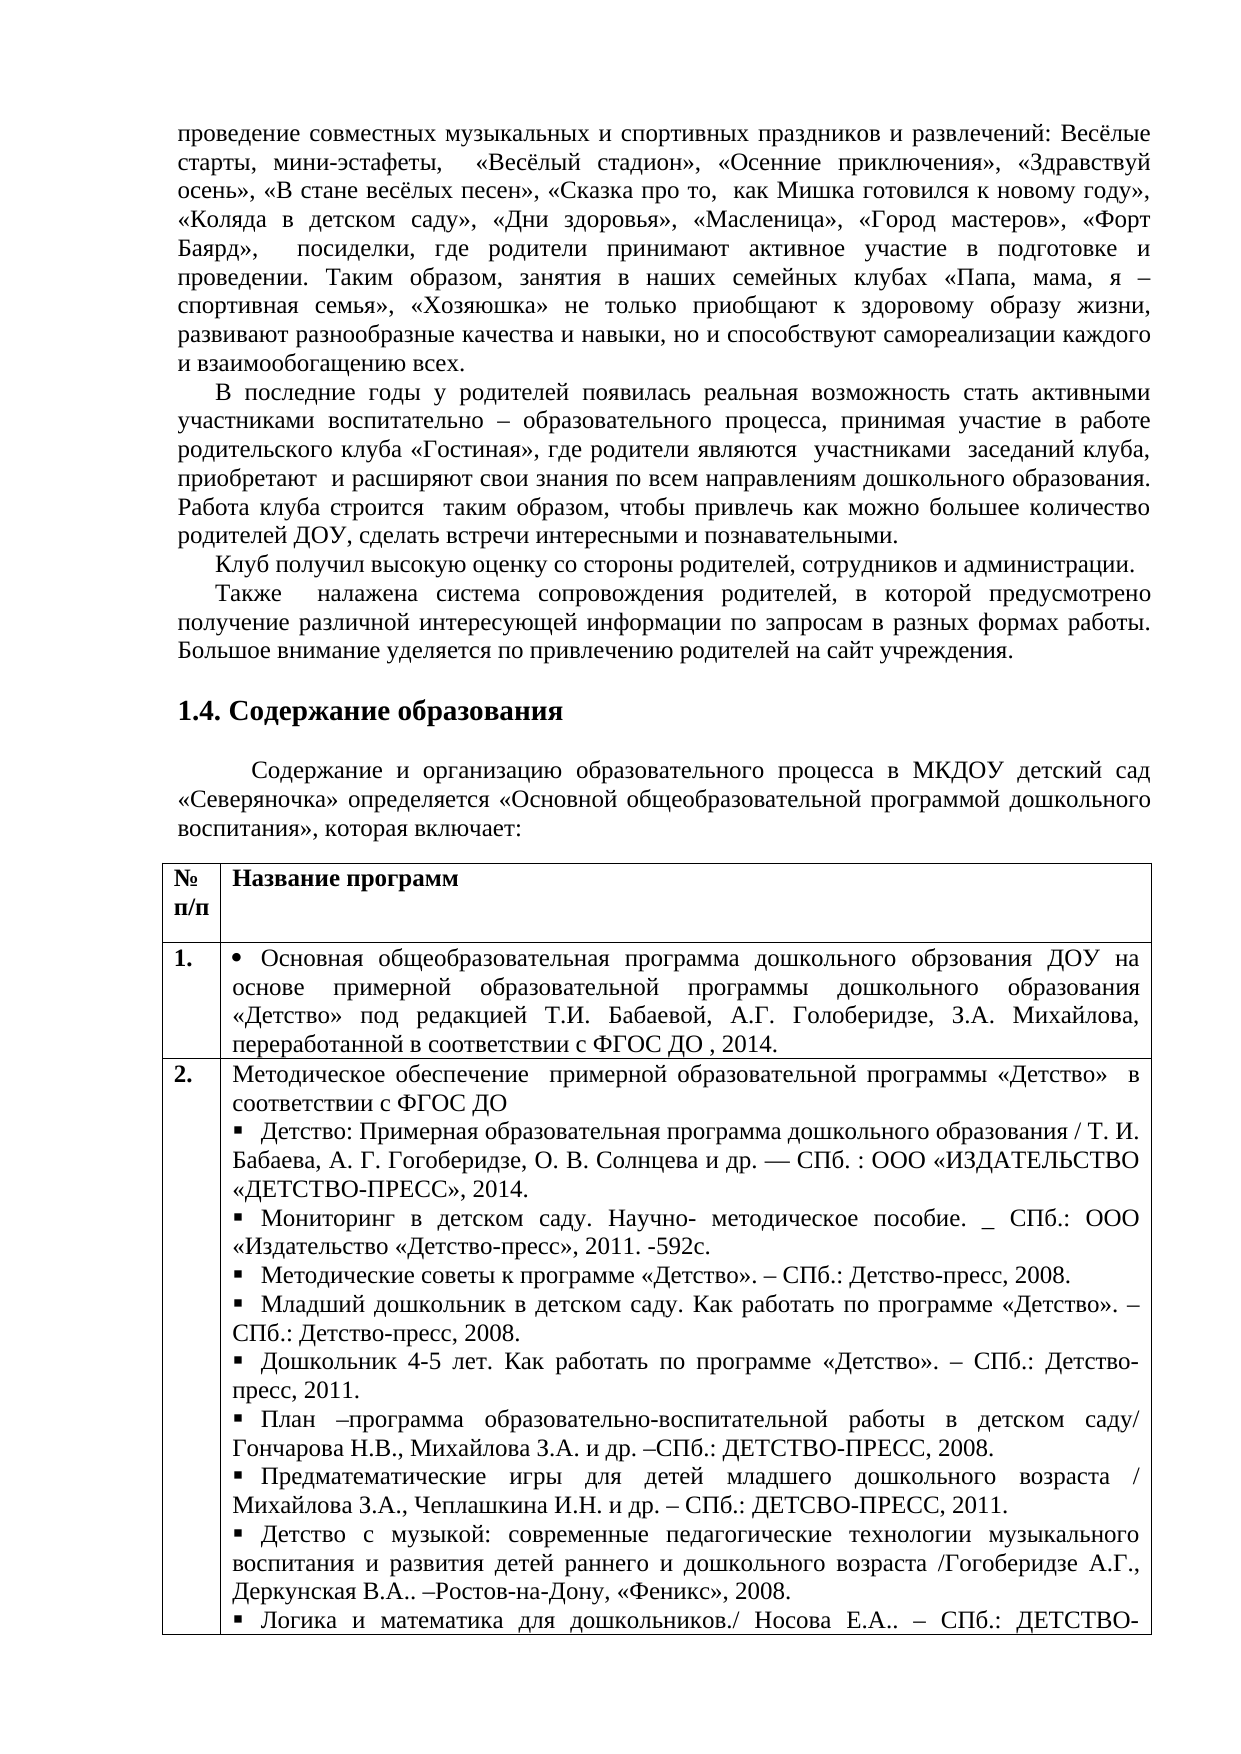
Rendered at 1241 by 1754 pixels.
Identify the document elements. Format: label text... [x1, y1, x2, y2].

table_header Название программ [221, 864, 1151, 942]
text Клуб получил высокую оценку со стороны родителей, сотрудников и администрации. [177, 549, 1152, 578]
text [177, 118, 1152, 377]
text Содержание и организацию образовательного процесса в МКДОУ детский сад «Северяночка» определяется «Основной общеобразовательной программой дошкольного воспитания», которая включает: [177, 755, 1152, 842]
table_cell Основная общеобразовательная программа дошкольного обрзования ДОУ на основе примерной образовательной программы дошкольного образования «Детство» под редакцией Т.И. Бабаевой, А.Г. Голоберидзе, З.А. Михайлова, переработанной в соответствии с ФГОС ДО , 2014. [221, 943, 1151, 1058]
text 1.4. Содержание образования [177, 693, 1122, 727]
table_cell 2. [163, 1059, 220, 1634]
table_header № п/п [163, 864, 220, 942]
table_cell 1. [163, 943, 220, 1058]
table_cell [221, 1059, 1151, 1634]
text Также налажена система сопровождения родителей, в которой предусмотрено получение различной интересующей информации по запросам в разных формах работы. Большое внимание уделяется по привлечению родителей на сайт учреждения. [177, 578, 1152, 664]
text В последние годы у родителей появилась реальная возможность стать активными участниками воспитательно – образовательного процесса, принимая участие в работе родительского клуба «Гостиная», где родители являются участниками заседаний клуба, приобретают и расширяют свои знания по всем направлениям дошкольного образования. Работа клуба строится таким образом, чтобы привлечь как можно большее количество родителей ДОУ, сделать встречи интересными и познавательными. [177, 377, 1152, 549]
